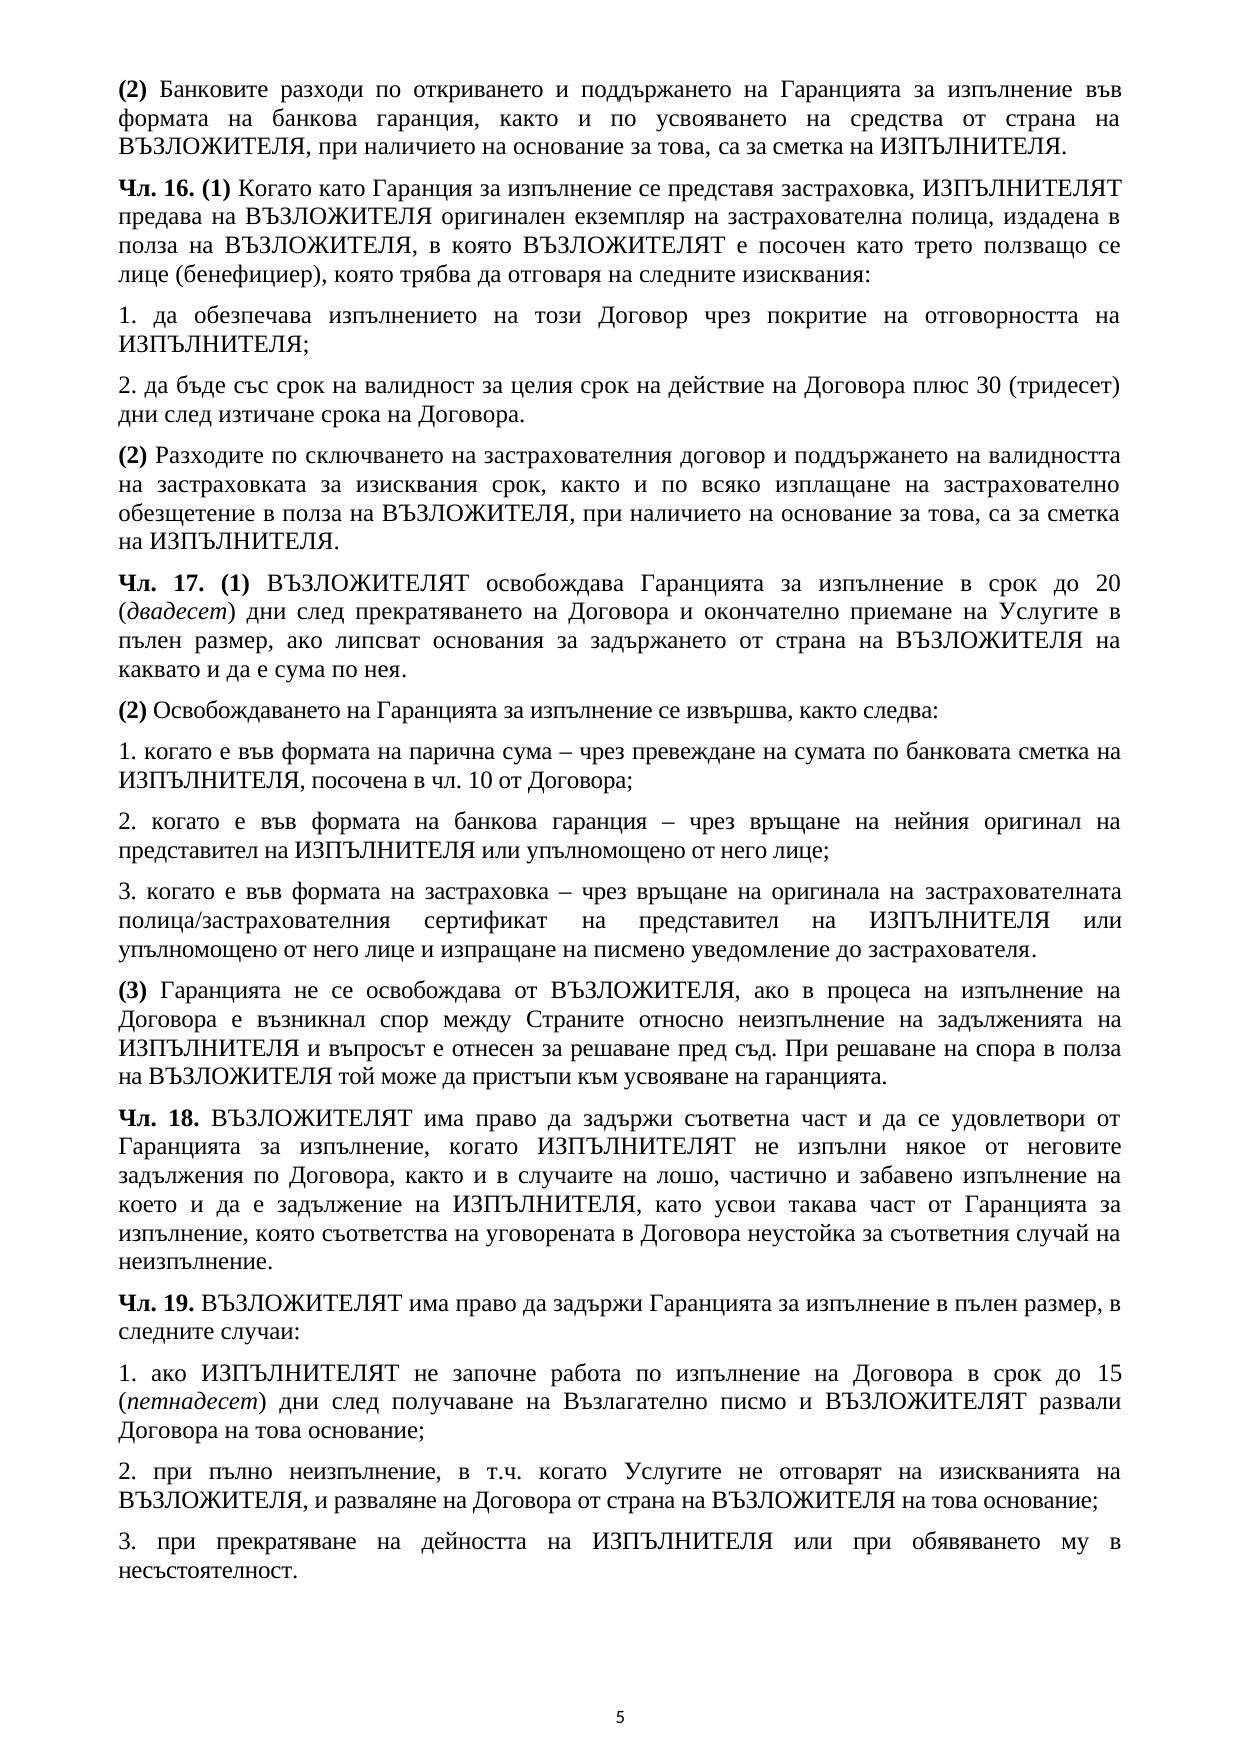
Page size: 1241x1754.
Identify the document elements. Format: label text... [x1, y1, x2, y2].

text (2) Банковите разходи по откриването и поддържането на Гаранцията за изпълнение във формата на банкова гаранция, както и по усвояването на средства от страна на ВЪЗЛОЖИТЕЛЯ, при наличието на основание за това, са за сметка на ИЗПЪЛНИТЕЛЯ. [118, 74, 1122, 160]
text 1. да обезпечава изпълнението на този Договор чрез покритие на отговорността на ИЗПЪЛНИТЕЛЯ; [118, 300, 1122, 358]
text Чл. 19. ВЪЗЛОЖИТЕЛЯТ има право да задържи Гаранцията за изпълнение в пълен размер, в следните случаи: [118, 1288, 1122, 1345]
text 3. при прекратяване на дейността на ИЗПЪЛНИТЕЛЯ или при обявяването му в несъстоятелност. [118, 1526, 1122, 1584]
text Чл. 17. (1) ВЪЗЛОЖИТЕЛЯТ освобождава Гаранцията за изпълнение в срок до 20 (двадесет) дни след прекратяването на Договора и окончателно приемане на Услугите в пълен размер, ако липсват основания за задържането от страна на ВЪЗЛОЖИТЕЛЯ на каквато и да е сума по нея. [118, 568, 1122, 683]
text 3. когато е във формата на застраховка – чрез връщане на оригинала на застрахователната полица/застрахователния сертификат на представител на ИЗПЪЛНИТЕЛЯ или упълномощено от него лице и изпращане на писмено уведомление до застрахователя. [118, 876, 1122, 963]
text (2) Разходите по сключването на застрахователния договор и поддържането на валидността на застраховката за изисквания срок, както и по всяко изплащане на застрахователно обезщетение в полза на ВЪЗЛОЖИТЕЛЯ, при наличието на основание за това, са за сметка на ИЗПЪЛНИТЕЛЯ. [118, 440, 1122, 555]
text 1. ако ИЗПЪЛНИТЕЛЯТ не започне работа по изпълнение на Договора в срок до 15 (петнадесет) дни след получаване на Възлагателно писмо и ВЪЗЛОЖИТЕЛЯТ развали Договора на това основание; [118, 1358, 1122, 1444]
text (2) Освобождаването на Гаранцията за изпълнение се извършва, както следва: [118, 695, 1122, 724]
text 2. когато е във формата на банкова гаранция – чрез връщане на нейния оригинал на представител на ИЗПЪЛНИТЕЛЯ или упълномощено от него лице; [118, 806, 1122, 864]
text Чл. 18. ВЪЗЛОЖИТЕЛЯТ има право да задържи съответна част и да се удовлетвори от Гаранцията за изпълнение, когато ИЗПЪЛНИТЕЛЯТ не изпълни някое от неговите задължения по Договора, както и в случаите на лошо, частично и забавено изпълнение на което и да е задължение на ИЗПЪЛНИТЕЛЯ, като усвои такава част от Гаранцията за изпълнение, която съответства на уговорената в Договора неустойка за съответния случай на неизпълнение. [118, 1103, 1122, 1275]
text 1. когато е във формата на парична сума – чрез превеждане на сумата по банковата сметка на ИЗПЪЛНИТЕЛЯ, посочена в чл. 10 от Договора; [118, 736, 1122, 794]
text 2. да бъде със срок на валидност за целия срок на действие на Договора плюс 30 (тридесет) дни след изтичане срока на Договора. [118, 370, 1122, 428]
text (3) Гаранцията не се освобождава от ВЪЗЛОЖИТЕЛЯ, ако в процеса на изпълнение на Договора е възникнал спор между Страните относно неизпълнение на задълженията на ИЗПЪЛНИТЕЛЯ и въпросът е отнесен за решаване пред съд. При решаване на спора в полза на ВЪЗЛОЖИТЕЛЯ той може да пристъпи към усвояване на гаранцията. [118, 975, 1122, 1090]
text 2. при пълно неизпълнение, в т.ч. когато Услугите не отговарят на изискванията на ВЪЗЛОЖИТЕЛЯ, и разваляне на Договора от страна на ВЪЗЛОЖИТЕЛЯ на това основание; [118, 1456, 1122, 1514]
text Чл. 16. (1) Когато като Гаранция за изпълнение се представя застраховка, ИЗПЪЛНИТЕЛЯТ предава на ВЪЗЛОЖИТЕЛЯ оригинален екземпляр на застрахователна полица, издадена в полза на ВЪЗЛОЖИТЕЛЯ, в която ВЪЗЛОЖИТЕЛЯТ е посочен като трето ползващо се лице (бенефициер), която трябва да отговаря на следните изисквания: [118, 173, 1122, 288]
